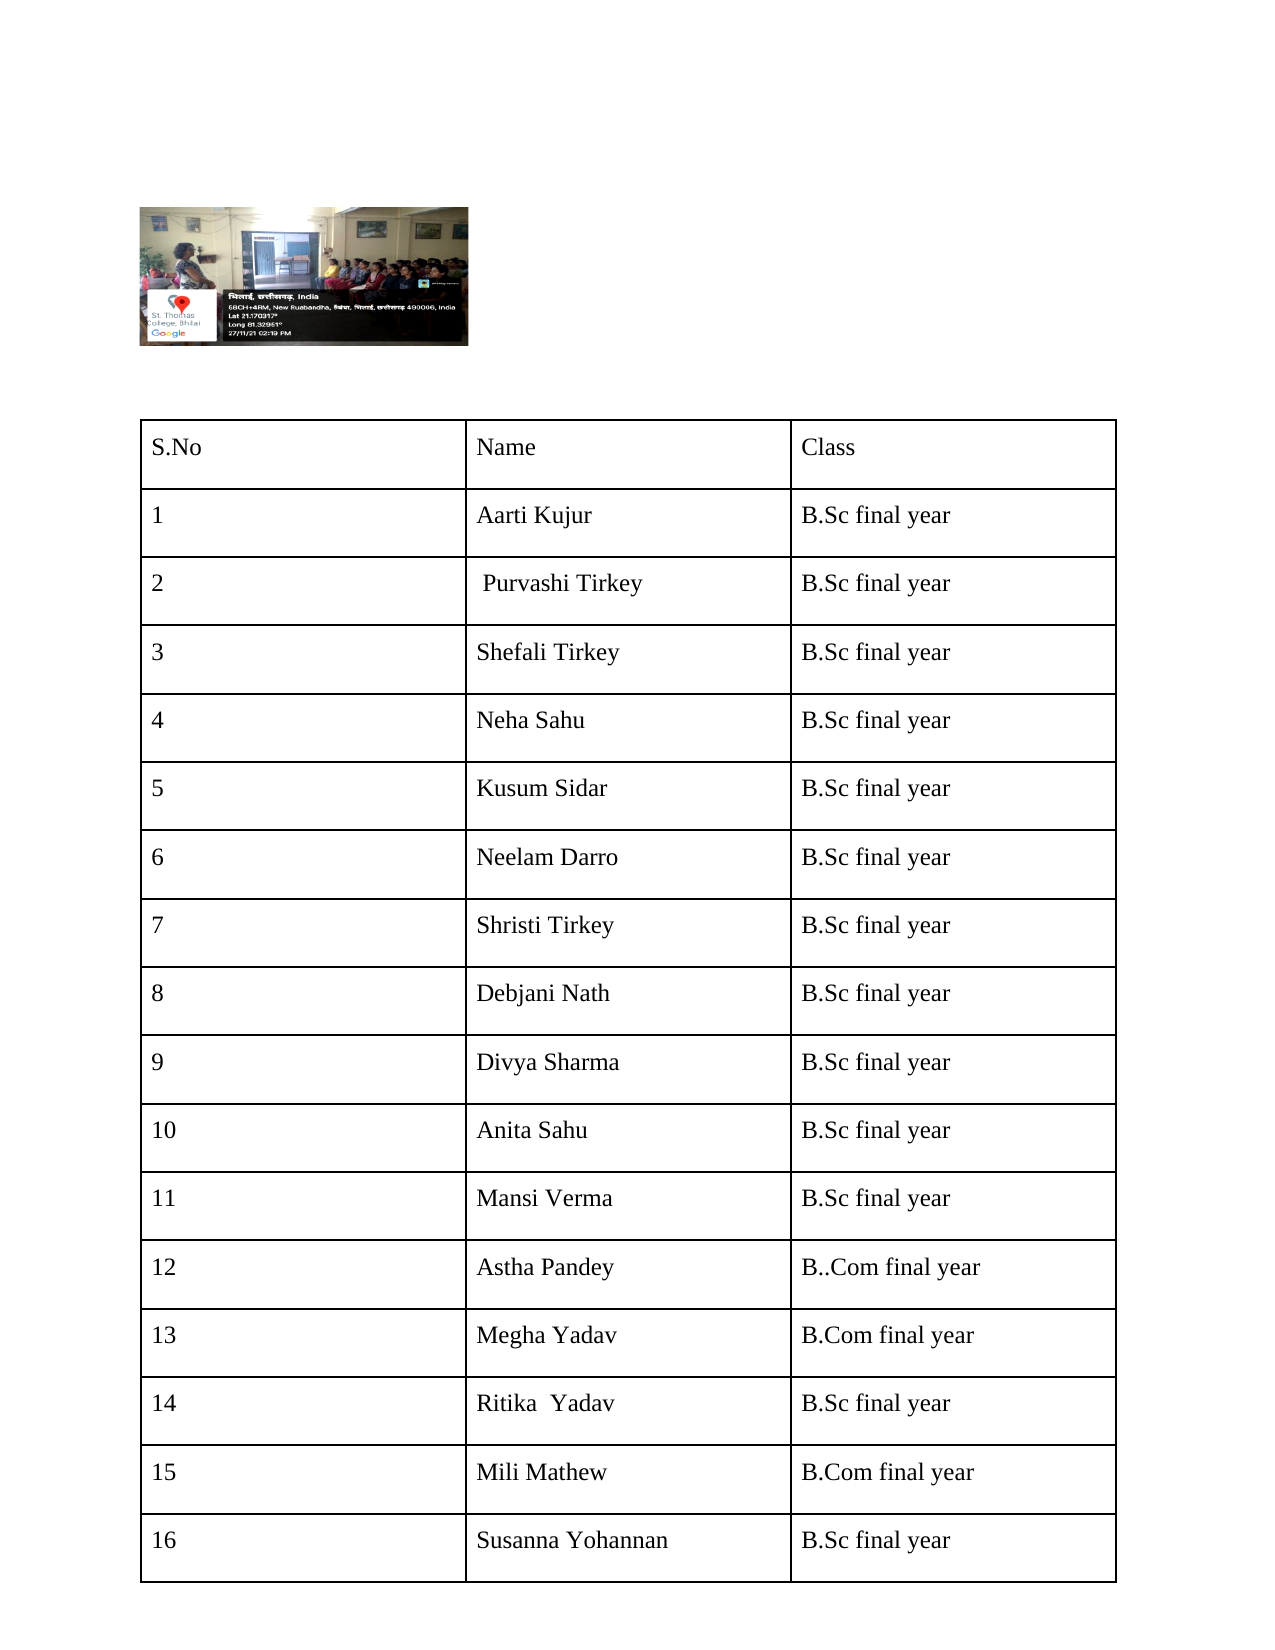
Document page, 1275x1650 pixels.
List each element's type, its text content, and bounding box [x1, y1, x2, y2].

table_cell 5 [142, 763, 465, 829]
table_cell 4 [142, 695, 465, 761]
table_cell Mili Mathew [467, 1446, 790, 1512]
table_cell Neha Sahu [467, 695, 790, 761]
table_cell B..Com final year [792, 1241, 1115, 1307]
table_cell B.Com final year [792, 1310, 1115, 1376]
table_cell Anita Sahu [467, 1105, 790, 1171]
table_cell 1 [142, 490, 465, 556]
table_cell B.Sc final year [792, 558, 1115, 624]
table_cell Aarti Kujur [467, 490, 790, 556]
table_cell 6 [142, 831, 465, 897]
table_cell Shristi Tirkey [467, 900, 790, 966]
table_cell 13 [142, 1310, 465, 1376]
table_cell Kusum Sidar [467, 763, 790, 829]
table_cell 7 [142, 900, 465, 966]
table_cell 12 [142, 1241, 465, 1307]
table_cell Neelam Darro [467, 831, 790, 897]
table_header S.No [142, 421, 465, 487]
table_cell Debjani Nath [467, 968, 790, 1034]
table_cell B.Sc final year [792, 626, 1115, 692]
table_cell B.Sc final year [792, 1378, 1115, 1444]
table_cell 14 [142, 1378, 465, 1444]
table_cell Megha Yadav [467, 1310, 790, 1376]
table_cell 9 [142, 1036, 465, 1102]
table_cell 2 [142, 558, 465, 624]
table_cell Purvashi Tirkey [467, 558, 790, 624]
table_cell Susanna Yohannan [467, 1515, 790, 1581]
table_cell Divya Sharma [467, 1036, 790, 1102]
table_cell B.Sc final year [792, 763, 1115, 829]
table_cell 8 [142, 968, 465, 1034]
table_cell 11 [142, 1173, 465, 1239]
table_cell B.Sc final year [792, 900, 1115, 966]
table_cell B.Sc final year [792, 695, 1115, 761]
table_cell Ritika Yadav [467, 1378, 790, 1444]
table_cell Shefali Tirkey [467, 626, 790, 692]
table_cell 15 [142, 1446, 465, 1512]
table_cell B.Sc final year [792, 1036, 1115, 1102]
table_cell Astha Pandey [467, 1241, 790, 1307]
table_cell B.Sc final year [792, 1173, 1115, 1239]
picture [139, 207, 469, 346]
table_cell B.Sc final year [792, 490, 1115, 556]
table_header Class [792, 421, 1115, 487]
table_cell B.Sc final year [792, 831, 1115, 897]
table_cell 16 [142, 1515, 465, 1581]
table_cell B.Com final year [792, 1446, 1115, 1512]
table_header Name [467, 421, 790, 487]
table_cell 10 [142, 1105, 465, 1171]
table_cell B.Sc final year [792, 1105, 1115, 1171]
table_cell Mansi Verma [467, 1173, 790, 1239]
table_cell B.Sc final year [792, 1515, 1115, 1581]
table_cell B.Sc final year [792, 968, 1115, 1034]
table_cell 3 [142, 626, 465, 692]
